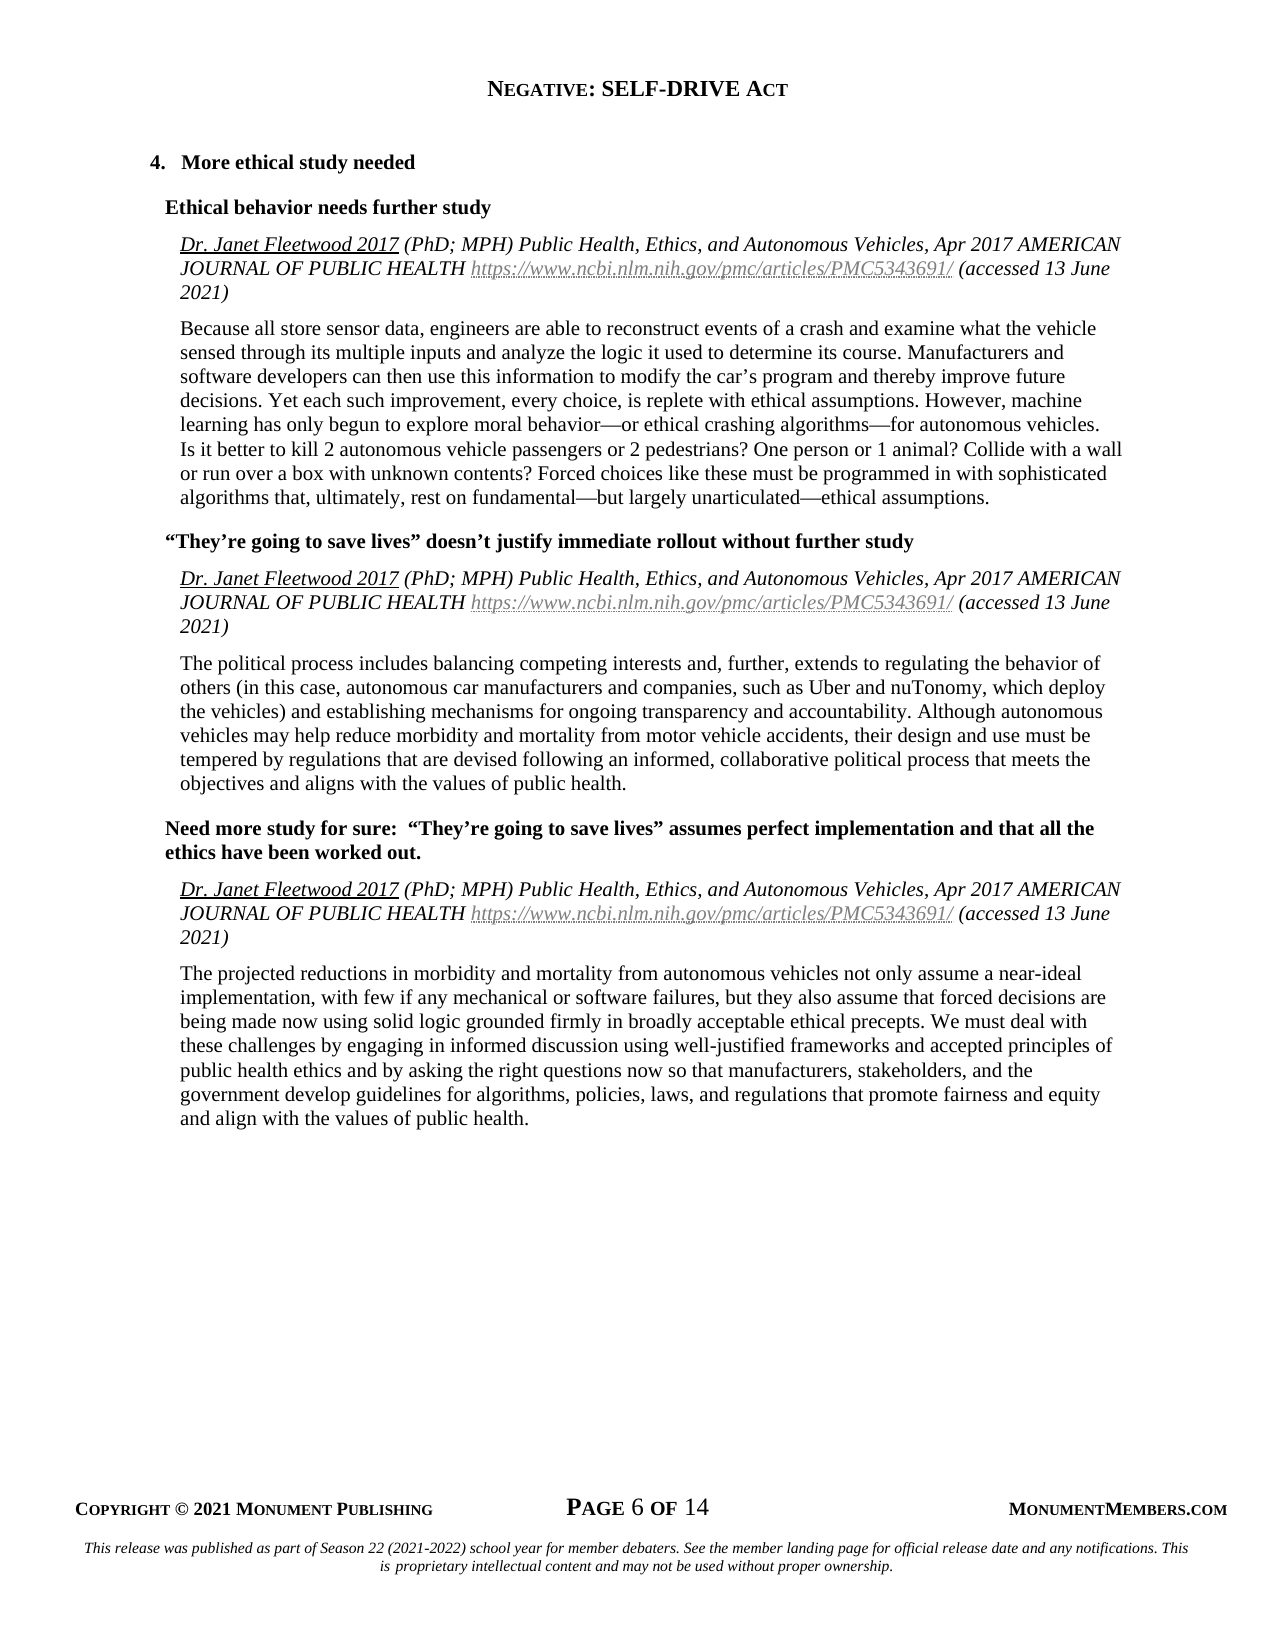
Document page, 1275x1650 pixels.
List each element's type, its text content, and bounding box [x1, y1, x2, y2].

text Dr. Janet Fleetwood 2017 (PhD; MPH) Public Health, Ethics, and Autonomous Vehicles, Apr 2017 AMERICAN JOURNAL OF PUBLIC HEALTH https://www.ncbi.nlm.nih.gov/pmc/articles/PMC5343691/ (accessed 13 June 2021) [180, 231, 1125, 304]
text Need more study for sure: “They’re going to save lives” assumes perfect implementation and that all the ethics have been worked out. [421, 816, 1125, 864]
text Ethical behavior needs further study [165, 195, 1125, 219]
text “They’re going to save lives” doesn’t justify immediate rollout without further study [165, 529, 1125, 553]
text Dr. Janet Fleetwood 2017 (PhD; MPH) Public Health, Ethics, and Autonomous Vehicles, Apr 2017 AMERICAN JOURNAL OF PUBLIC HEALTH https://www.ncbi.nlm.nih.gov/pmc/articles/PMC5343691/ (accessed 13 June 2021) [180, 877, 1125, 949]
text The projected reductions in morbidity and mortality from autonomous vehicles not only assume a near-ideal implementation, with few if any mechanical or software failures, but they also assume that forced decisions are being made now using solid logic grounded firmly in broadly acceptable ethical precepts. We must deal with these challenges by engaging in informed discussion using well-justified frameworks and accepted principles of public health ethics and by asking the right questions now so that manufacturers, stakeholders, and the government develop guidelines for algorithms, policies, laws, and regulations that promote fairness and equity and align with the values of public health. [180, 961, 1125, 1130]
text The political process includes balancing competing interests and, further, extends to regulating the behavior of others (in this case, autonomous car manufacturers and companies, such as Uber and nuTonomy, which deploy the vehicles) and establishing mechanisms for ongoing transparency and accountability. Although autonomous vehicles may help reduce morbidity and mortality from motor vehicle accidents, their design and use must be tempered by regulations that are devised following an informed, collaborative political process that meets the objectives and aligns with the values of public health. [627, 651, 1125, 795]
text Because all store sensor data, engineers are able to reconstruct events of a crash and examine what the vehicle sensed through its multiple inputs and analyze the logic it used to determine its course. Manufacturers and software developers can then use this information to modify the car’s program and thereby improve future decisions. Yet each such improvement, every choice, is replete with ethical assumptions. However, machine learning has only begun to explore moral behavior—or ethical crashing algorithms—for autonomous vehicles. Is it better to kill 2 autonomous vehicle passengers or 2 pedestrians? One person or 1 animal? Collide with a wall or run over a box with unknown contents? Forced choices like these must be programmed in with sophisticated algorithms that, ultimately, rest on fundamental—but largely unarticulated—ethical assumptions. [180, 316, 1125, 509]
text Dr. Janet Fleetwood 2017 (PhD; MPH) Public Health, Ethics, and Autonomous Vehicles, Apr 2017 AMERICAN JOURNAL OF PUBLIC HEALTH https://www.ncbi.nlm.nih.gov/pmc/articles/PMC5343691/ (accessed 13 June 2021) [180, 566, 1125, 638]
text 4. More ethical study needed [150, 150, 1125, 174]
